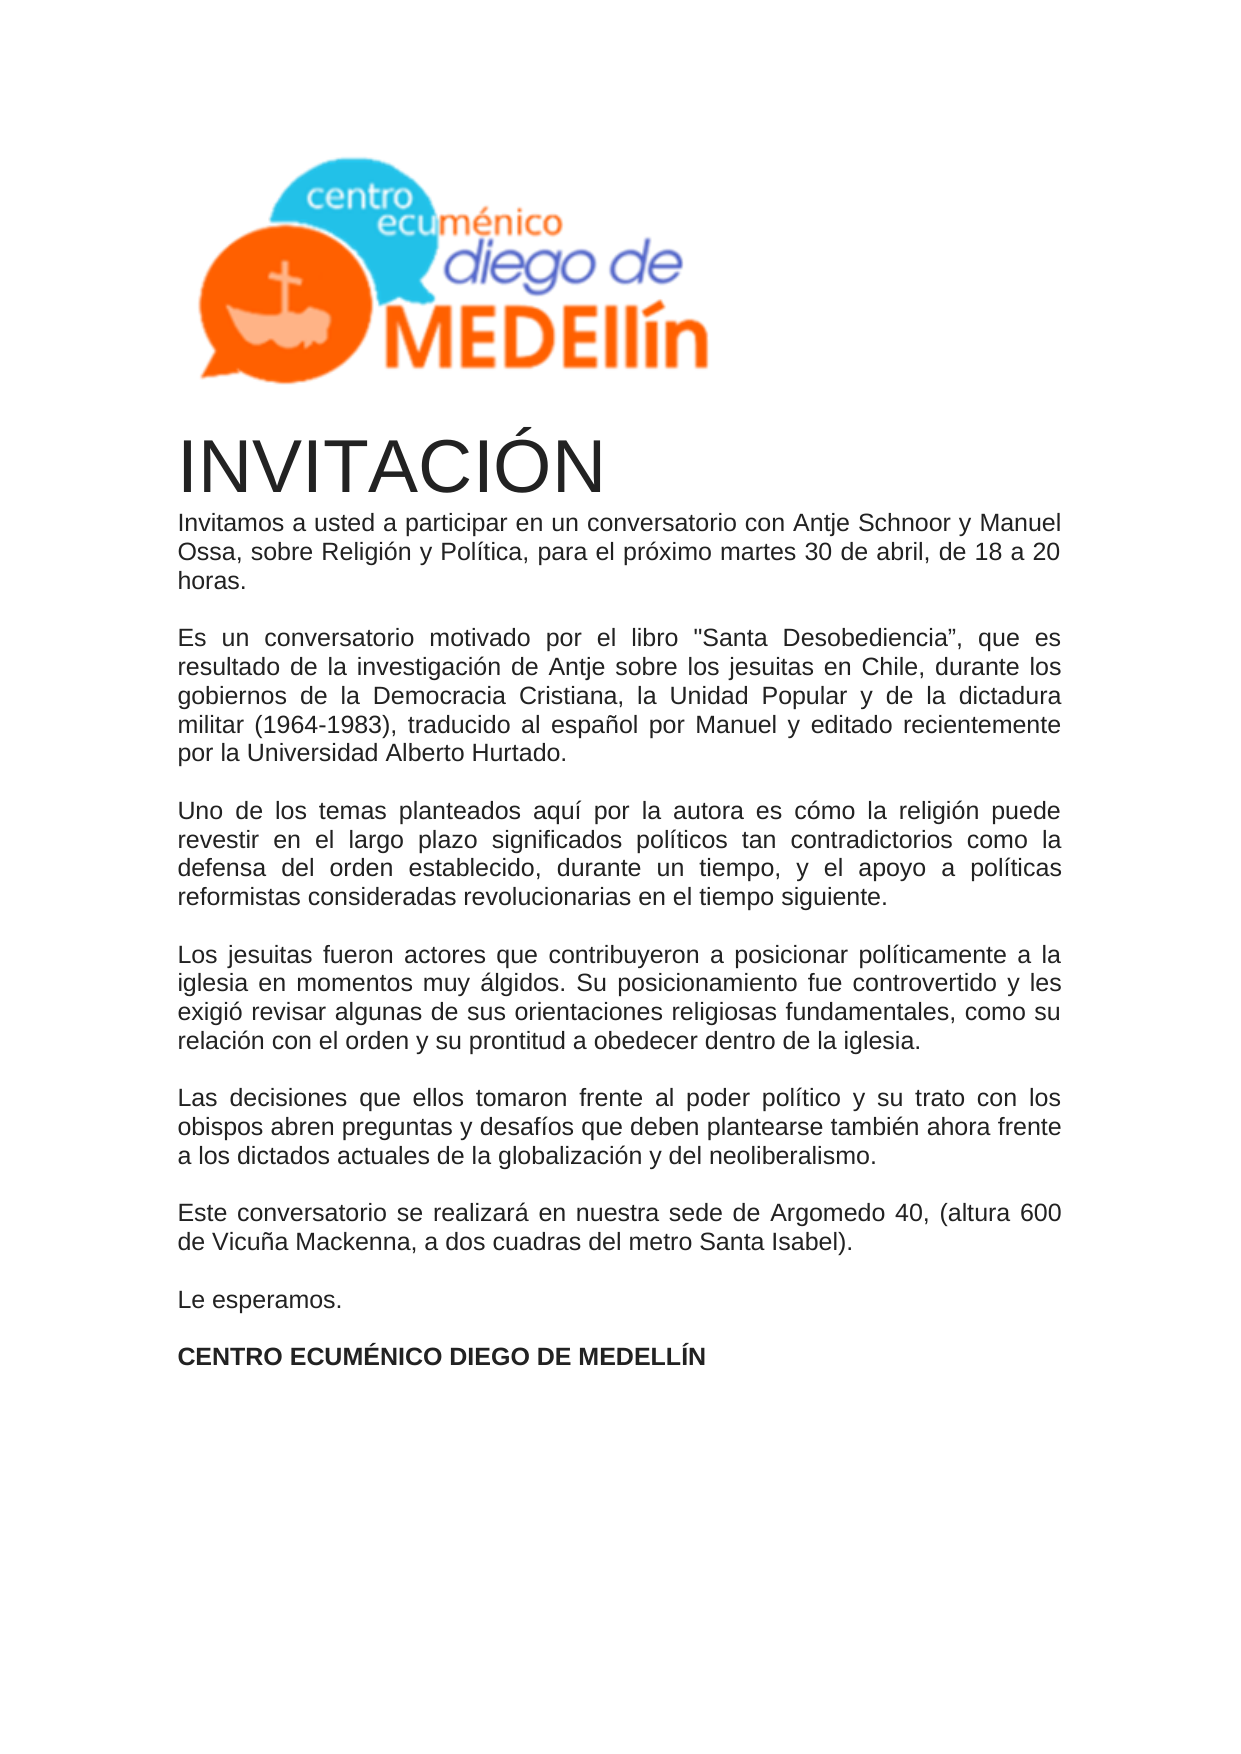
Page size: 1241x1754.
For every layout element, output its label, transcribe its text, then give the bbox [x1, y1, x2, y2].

text Uno de los temas planteados aquí por la autora es cómo la religión puede revestir en el largo plazo significados políticos tan contradictorios como la defensa del orden establecido, durante un tiempo, y el apoyo a políticas reformistas consideradas revolucionarias en el tiempo siguiente. [177, 796, 1063, 911]
text Le esperamos. [177, 1285, 1063, 1313]
text CENTRO ECUMÉNICO DIEGO DE MEDELLÍN [177, 1342, 1063, 1371]
text Los jesuitas fueron actores que contribuyeron a posicionar políticamente a la iglesia en momentos muy álgidos. Su posicionamiento fue controvertido y les exigió revisar algunas de sus orientaciones religiosas fundamentales, como su relación con el orden y su prontitud a obedecer dentro de la iglesia. [177, 940, 1063, 1055]
text Este conversatorio se realizará en nuestra sede de Argomedo 40, (altura 600 de Vicuña Mackenna, a dos cuadras del metro Santa Isabel). [177, 1198, 1063, 1256]
picture [177, 147, 766, 394]
text Es un conversatorio motivado por el libro "Santa Desobediencia”, que es resultado de la investigación de Antje sobre los jesuitas en Chile, durante los gobiernos de la Democracia Cristiana, la Unidad Popular y de la dictadura militar (1964-1983), traducido al español por Manuel y editado recientemente por la Universidad Alberto Hurtado. [177, 623, 1063, 767]
text Las decisiones que ellos tomaron frente al poder político y su trato con los obispos abren preguntas y desafíos que deben plantearse también ahora frente a los dictados actuales de la globalización y del neoliberalismo. [177, 1083, 1063, 1170]
text Invitamos a usted a participar en un conversatorio con Antje Schnoor y Manuel Ossa, sobre Religión y Política, para el próximo martes 30 de abril, de 18 a 20 horas. [177, 508, 1063, 595]
text INVITACIÓN [177, 422, 1063, 508]
